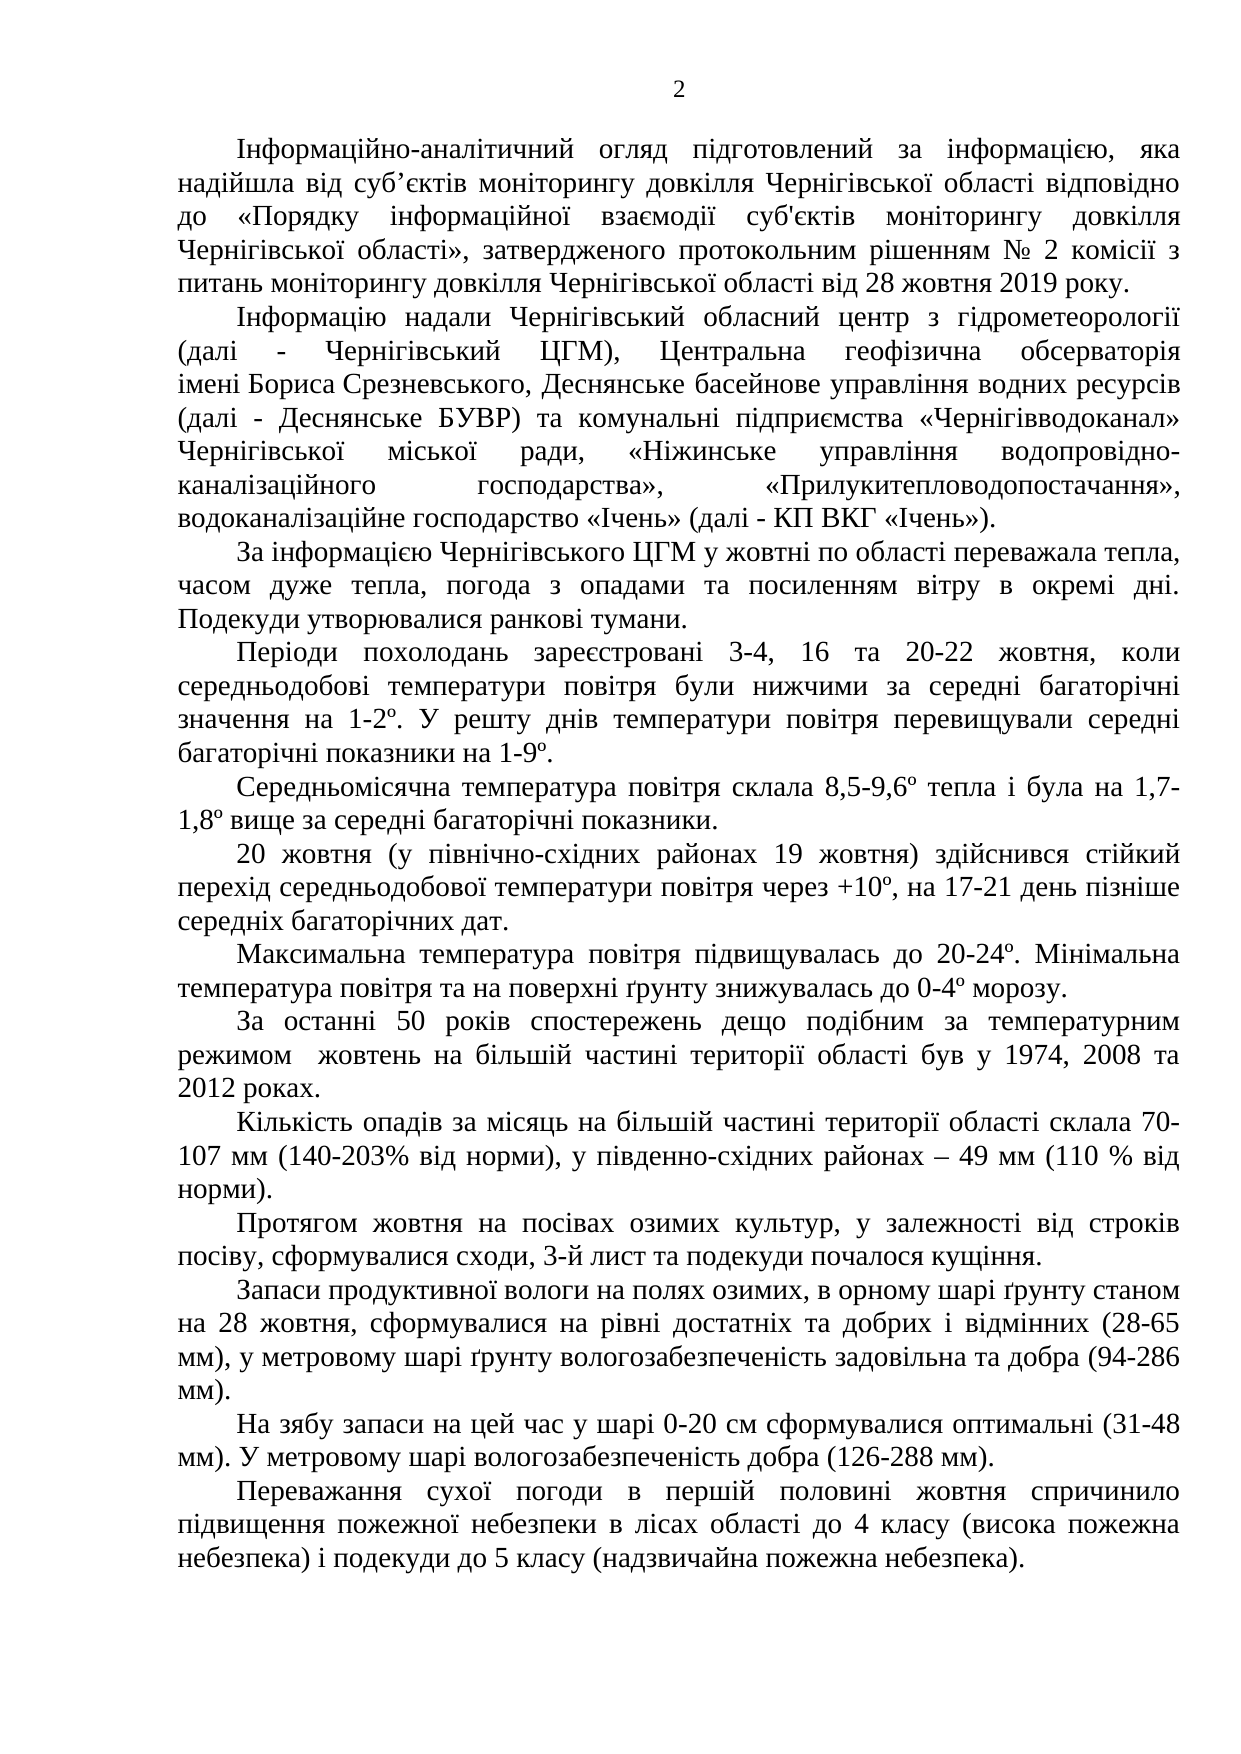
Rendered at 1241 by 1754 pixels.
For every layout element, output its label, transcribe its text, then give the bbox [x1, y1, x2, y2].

text Періоди похолодань зареєстровані 3-4, 16 та 20-22 жовтня, коли середньодобові температури повітря були нижчими за середні багаторічні значення на 1-2º. У решту днів температури повітря перевищували середні багаторічні показники на 1-9º. [177, 634, 1181, 769]
text Максимальна температура повітря підвищувалась до 20-24º. Мінімальна температура повітря та на поверхні ґрунту знижувалась до 0-4º морозу. [177, 936, 1181, 1003]
text За інформацією Чернігівського ЦГМ у жовтні по області переважала тепла, часом дуже тепла, погода з опадами та посиленням вітру в окремі дні. Подекуди утворювалися ранкові тумани. [177, 534, 1181, 634]
text Запаси продуктивної вологи на полях озимих, в орному шарі ґрунту станом на 28 жовтня, сформувалися на рівні достатніх та добрих і відмінних (28-65 мм), у метровому шарі ґрунту вологозабезпеченість задовільна та добра (94-286 мм). [177, 1272, 1181, 1406]
text Інформаційно-аналітичний огляд підготовлений за інформацією, яка надійшла від суб’єктів моніторингу довкілля Чернігівської області відповідно до «Порядку інформаційної взаємодії суб'єктів моніторингу довкілля Чернігівської області», затвердженого протокольним рішенням № 2 комісії з питань моніторингу довкілля Чернігівської області від 28 жовтня 2019 року. [177, 131, 1181, 299]
text 20 жовтня (у північно-східних районах 19 жовтня) здійснився стійкий перехід середньодобової температури повітря через +10º, на 17-21 день пізніше середніх багаторічних дат. [177, 836, 1181, 936]
text Середньомісячна температура повітря склала 8,5-9,6º тепла і була на 1,7-1,8º вище за середні багаторічні показники. [177, 769, 1181, 836]
text Кількість опадів за місяць на більшій частині території області склала 70-107 мм (140-203% від норми), у південно-східних районах – 49 мм (110 % від норми). [177, 1104, 1181, 1205]
text Протягом жовтня на посівах озимих культур, у залежності від строків посіву, сформувалися сходи, 3-й лист та подекуди почалося кущіння. [177, 1205, 1181, 1272]
text На зябу запаси на цей час у шарі 0-20 см сформувалися оптимальні (31-48 мм). У метровому шарі вологозабезпеченість добра (126-288 мм). [177, 1406, 1181, 1473]
text Переважання сухої погоди в першій половині жовтня спричинило підвищення пожежної небезпеки в лісах області до 4 класу (висока пожежна небезпека) і подекуди до 5 класу (надзвичайна пожежна небезпека). [177, 1473, 1181, 1574]
text За останні 50 років спостережень дещо подібним за температурним режимом жовтень на більшій частині території області був у 1974, 2008 та 2012 роках. [177, 1003, 1181, 1104]
text Інформацію надали Чернігівський обласний центр з гідрометеорології (далі - Чернігівський ЦГМ), Центральна геофізична обсерваторія імені Бориса Срезневського, Деснянське басейнове управління водних ресурсів (далі - Деснянське БУВР) та комунальні підприємства «Чернігівводоканал» Чернігівської міської ради, «Ніжинське управління водопровідно-каналізаційного господарства», «Прилукитепловодопостачання», водоканалізаційне господарство «Ічень» (далі - КП ВКГ «Ічень»). [177, 299, 1181, 534]
